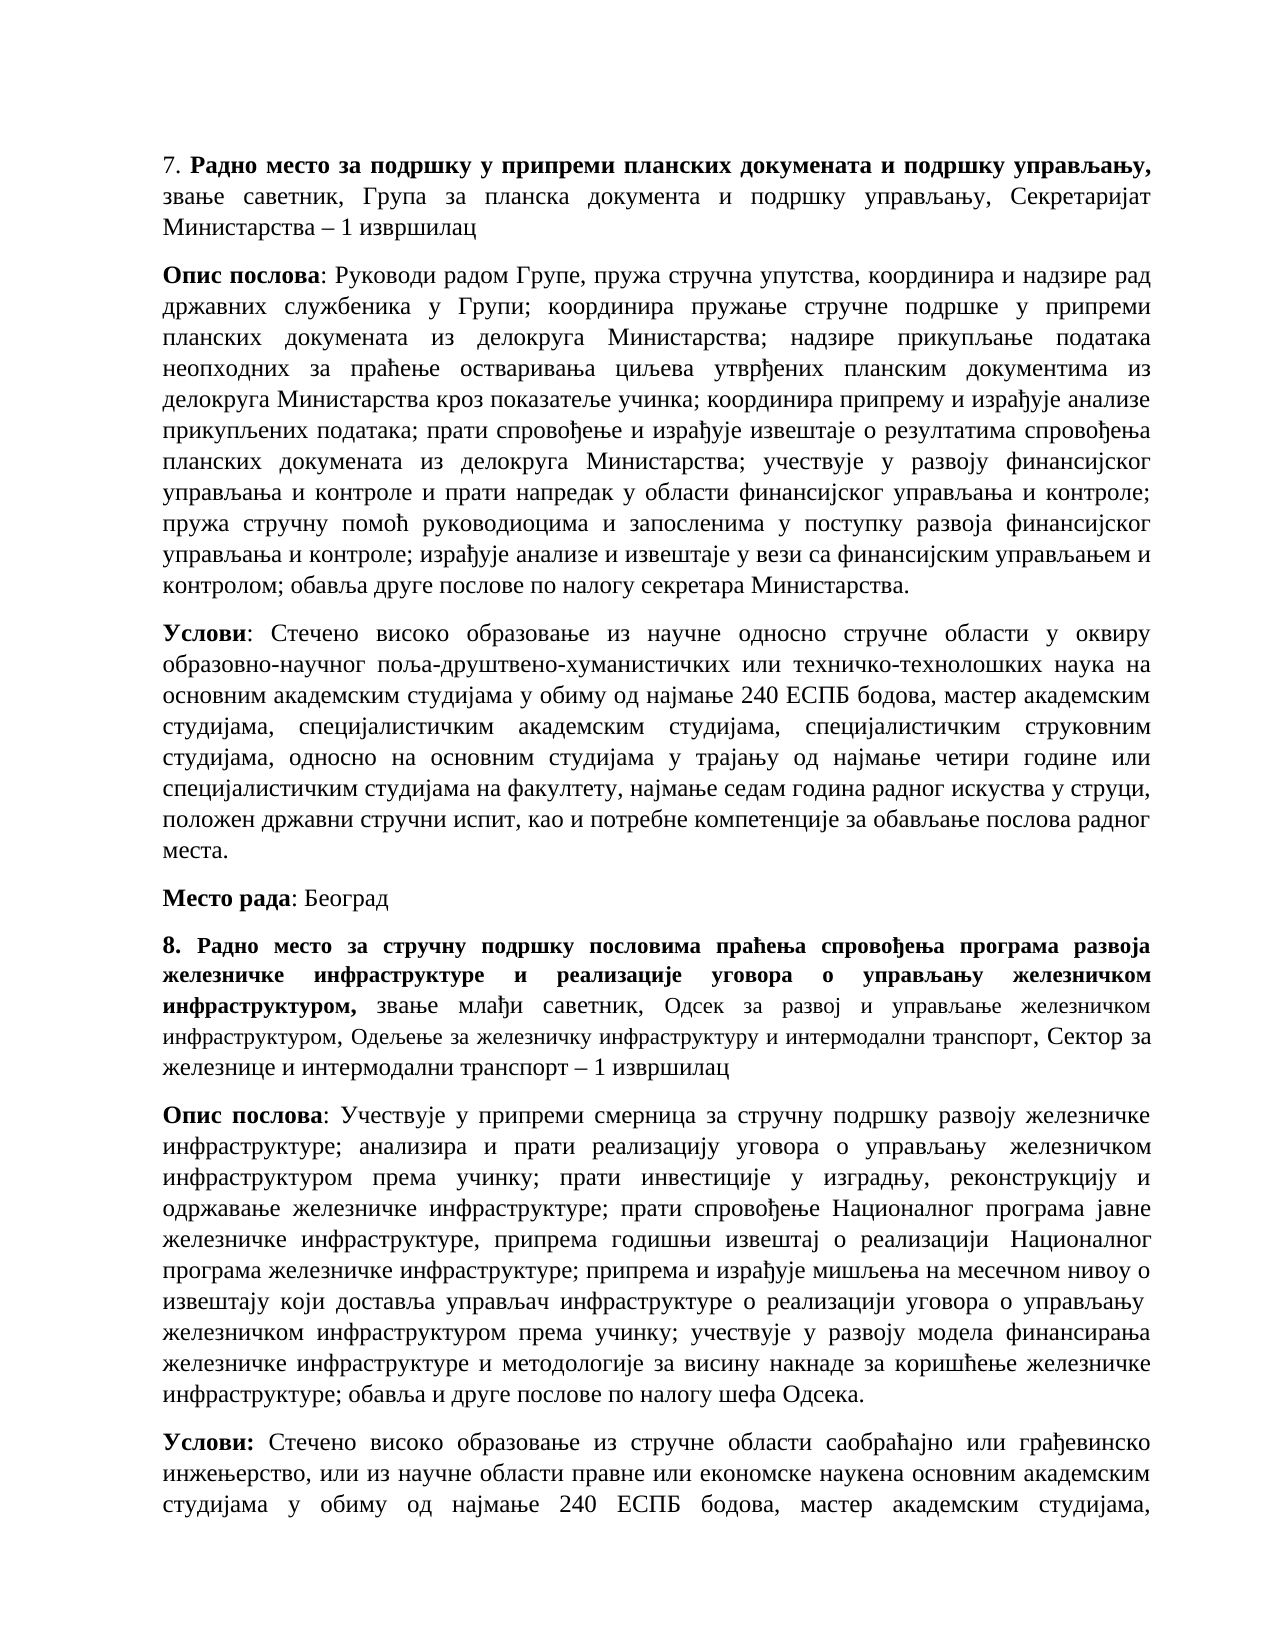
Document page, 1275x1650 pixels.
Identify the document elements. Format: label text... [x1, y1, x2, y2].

text Услови: Стечено високо образовање из научне односно стручне области у оквиру образовно-научног поља-друштвено-хуманистичких или техничко-технолошких наука на основним академским студијама у обиму од најмање 240 ЕСПБ бодова, мастер академским студијама, специјалистичким академским студијама, специјалистичким струковним студијама, односно на основним студијама у трајању од најмање четири године или специјалистичким студијама на факултету, најмање седам година радног искуства у струци, положен државни стручни испит, као и потребне компетенције за обављање послова радног места. [162, 618, 1152, 864]
text Опис послова: Руководи радом Групе, пружа стручна упутства, координира и надзире рад државних службеника у Групи; координира пружање стручне подршке у припреми планских докумената из делокруга Министарства; надзире прикупљање података неопходних за праћење остваривања циљева утврђених планским документима из делокруга Министарства кроз показатеље учинка; координира припрему и израђује анализе прикупљених података; прати спровођење и израђује извештаје о резултатима спровођења планских докумената из делокруга Министарства; учествује у развоју финансијског управљања и контроле и прати напредак у области финансијског управљања и контроле; пружа стручну помоћ руководиоцима и запосленима у поступку развоја финансијског управљања и контроле; израђује анализе и извештаје у вези са финансијским управљањем и контролом; обавља друге послове по налогу секретара Министарства. [162, 260, 1152, 599]
text Опис послова: Учествује у припреми смерница за стручну подршку развоју железничке инфраструктуре; анализира и прати реализацију уговора о управљању железничком инфраструктуром према учинку; прати инвестиције у изградњу, реконструкцију и одржавање железничке инфраструктуре; прати спровођење Националног програма јавне железничке инфраструктуре, припрема годишњи извештај о реализацији Националног програма железничке инфраструктуре; припрема и израђује мишљења на месечном нивоу о извештају који доставља управљач инфраструктуре о реализацији уговора о управљању железничком инфраструктуром према учинку; учествује у развоју модела финансирања железничке инфраструктуре и методологије за висину накнаде за коришћење железничке инфраструктуре; обавља и друге послове по налогу шефа Одсека. [162, 1100, 1152, 1408]
text 7. Радно место за подршку у припреми планских докумената и подршку управљању, звање саветник, Група за планска документа и подршку управљању, Секретаријат Министарства – 1 извршилац [162, 150, 1152, 241]
text 8. Радно место за стручну подршку пословима праћења спровођења програма развоја железничке инфраструктуре и реализације уговора о управљању железничком инфраструктуром, звање млађи саветник, Одсек за развој и управљање железничком инфраструктуром, Одељење за железничку инфраструктуру и интермодални транспорт, Сектор за железнице и интермодални транспорт – 1 извршилац [162, 931, 1152, 1081]
text Место рада: Београд [162, 883, 1152, 912]
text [162, 1427, 1152, 1518]
